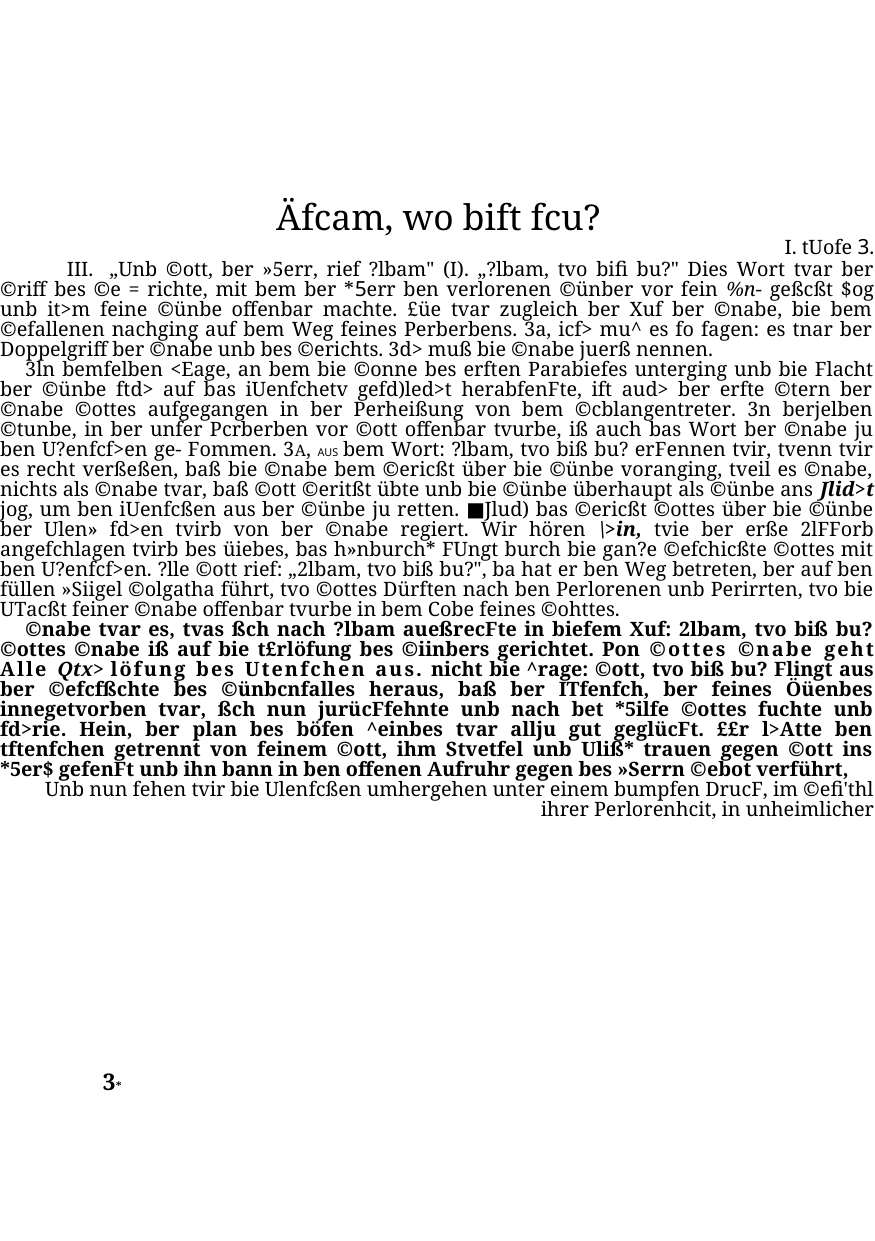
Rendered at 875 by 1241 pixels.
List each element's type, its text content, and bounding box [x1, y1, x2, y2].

text I. tUofe 3. [0, 237, 874, 258]
text 3ln bemfelben <Eage, an bem bie ©onne bes erften Parabiefes unterging unb bie Flacht ber ©ünbe ftd> auf bas iUenfchetv gefd)led>t herabfenFte, ift aud> ber erfte ©tern ber ©nabe ©ottes aufgegangen in ber Perheißung von bem ©cblangentreter. 3n berjelben ©tunbe, in ber unfer Pcrberben vor ©ott offenbar tvurbe, iß auch bas Wort ber ©nabe ju ben U?enfcf>en ge- Fommen. 3a, aus bem Wort: ?lbam, tvo biß bu? erFennen tvir, tvenn tvir es recht verßeßen, baß bie ©nabe bem ©ericßt über bie ©ünbe voranging, tveil es ©nabe, nichts als ©nabe tvar, baß ©ott ©eritßt übte unb bie ©ünbe überhaupt als ©ünbe ans Jlid>t jog, um ben iUenfcßen aus ber ©ünbe ju retten. ■Jlud) bas ©ericßt ©ottes über bie ©ünbe ber Ulen» fd>en tvirb von ber ©nabe regiert. Wir hören \>in, tvie ber erße 2lFForb angefchlagen tvirb bes üiebes, bas h»nburch* FUngt burch bie gan?e ©efchicßte ©ottes mit ben U?enfcf>en. ?lle ©ott rief: „2lbam, tvo biß bu?", ba hat er ben Weg betreten, ber auf ben füllen »Siigel ©olgatha führt, tvo ©ottes Dürften nach ben Perlorenen unb Perirrten, tvo bie UTacßt feiner ©nabe offenbar tvurbe in bem Cobe feines ©ohttes. [0, 360, 874, 620]
text Unb nun fehen tvir bie Ulenfcßen umhergehen unter einem bumpfen DrucF, im ©efi'thl ihrer Perlorenhcit, in unheimlicher [0, 780, 874, 820]
subtitle Äfcam, wo bift fcu? [2, 202, 874, 237]
list „Unb ©ott, ber »5err, rief ?lbam" (I). „?lbam, tvo bifi bu?" Dies Wort tvar ber ©riff bes ©e = richte, mit bem ber *5err ben verlorenen ©ünber vor fein %n- geßcßt $og unb it>m feine ©ünbe offenbar machte. £üe tvar zugleich ber Xuf ber ©nabe, bie bem ©efallenen nachging auf bem Weg feines Perberbens. 3a, icf> mu^ es fo fagen: es tnar ber Doppelgriff ber ©nabe unb bes ©erichts. 3d> muß bie ©nabe juerß nennen. [0, 260, 874, 360]
text ©nabe tvar es, tvas ßch nach ?lbam aueßrecFte in biefem Xuf: 2lbam, tvo biß bu? ©ottes ©nabe iß auf bie t£rlöfung bes ©iinbers gerichtet. Pon ©ottes ©nabe geht Alle Qtx> löfung bes Utenfchen aus. nicht bie ^rage: ©ott, tvo biß bu? Flingt aus ber ©efcfßchte bes ©ünbcnfalles heraus, baß ber ITfenfch, ber feines Öüenbes innegetvorben tvar, ßch nun jurücFfehnte unb nach bet *5ilfe ©ottes fuchte unb fd>rie. Hein, ber plan bes böfen ^einbes tvar allju gut geglücFt. ££r l>Atte ben tftenfchen getrennt von feinem ©ott, ihm Stvetfel unb Uliß* trauen gegen ©ott ins *5er$ gefenFt unb ihn bann in ben offenen Aufruhr gegen bes »Serrn ©ebot verführt, [0, 620, 874, 780]
